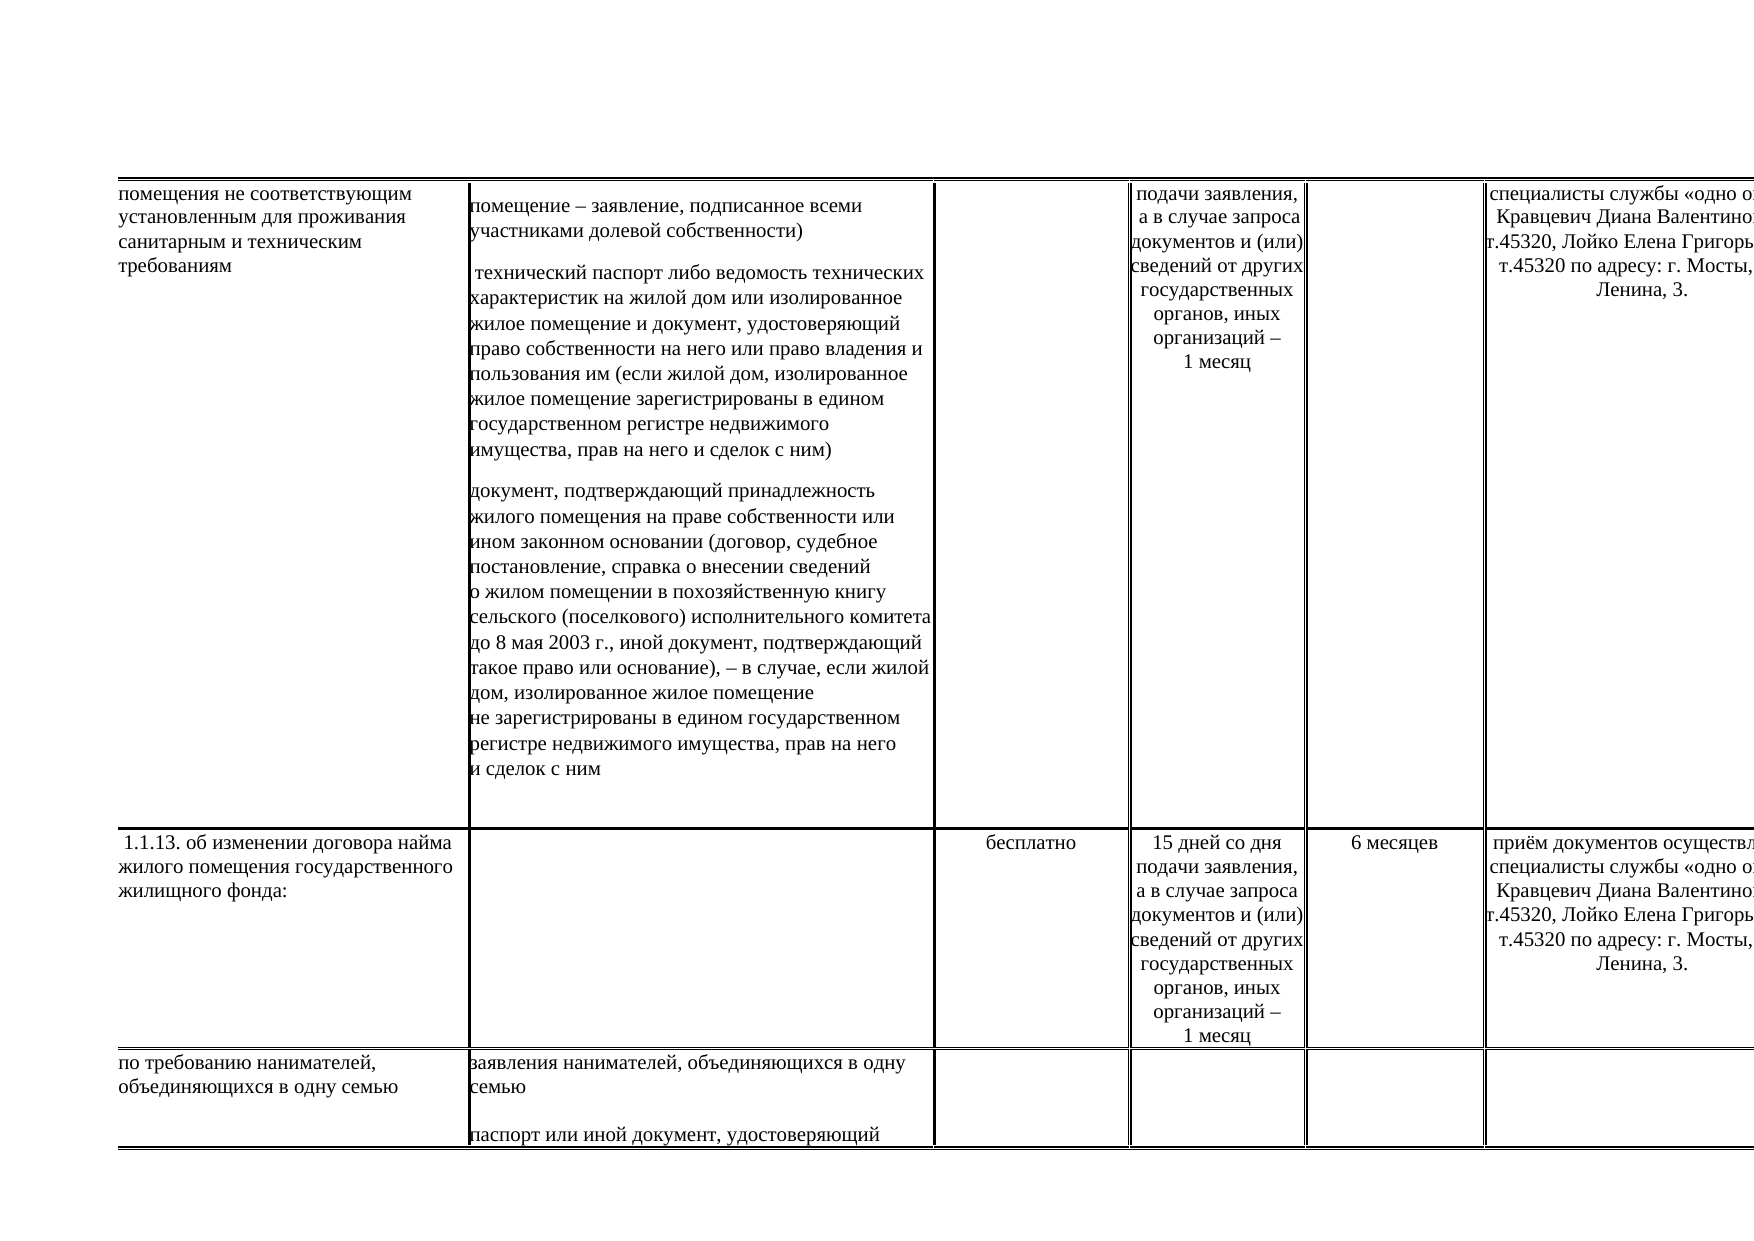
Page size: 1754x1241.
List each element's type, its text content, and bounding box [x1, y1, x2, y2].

table_cell 1.1.13. об изменении договора найма жилого помещения государственного жилищного фонда: [118, 830, 468, 1047]
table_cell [118, 1050, 469, 1146]
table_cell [469, 1050, 934, 1146]
table_cell бесплатно [936, 830, 1128, 1047]
table_cell бесплатно [934, 179, 1130, 827]
table_cell 15 дней со дня подачи заявления, а в случае запроса документов и (или) сведений от других государственных органов, иных организаций – 1 месяц [1132, 830, 1304, 1047]
table_cell 6 месяцев [1308, 830, 1483, 1047]
table_cell [1485, 1050, 1754, 1146]
table_cell [1306, 1047, 1485, 1146]
table_cell [471, 830, 933, 1047]
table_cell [118, 181, 469, 827]
table_cell [1130, 1047, 1306, 1146]
table_cell бессрочно [1306, 179, 1485, 827]
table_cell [1130, 179, 1306, 827]
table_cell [1485, 181, 1754, 827]
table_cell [469, 179, 934, 827]
table_cell [934, 1047, 1130, 1146]
